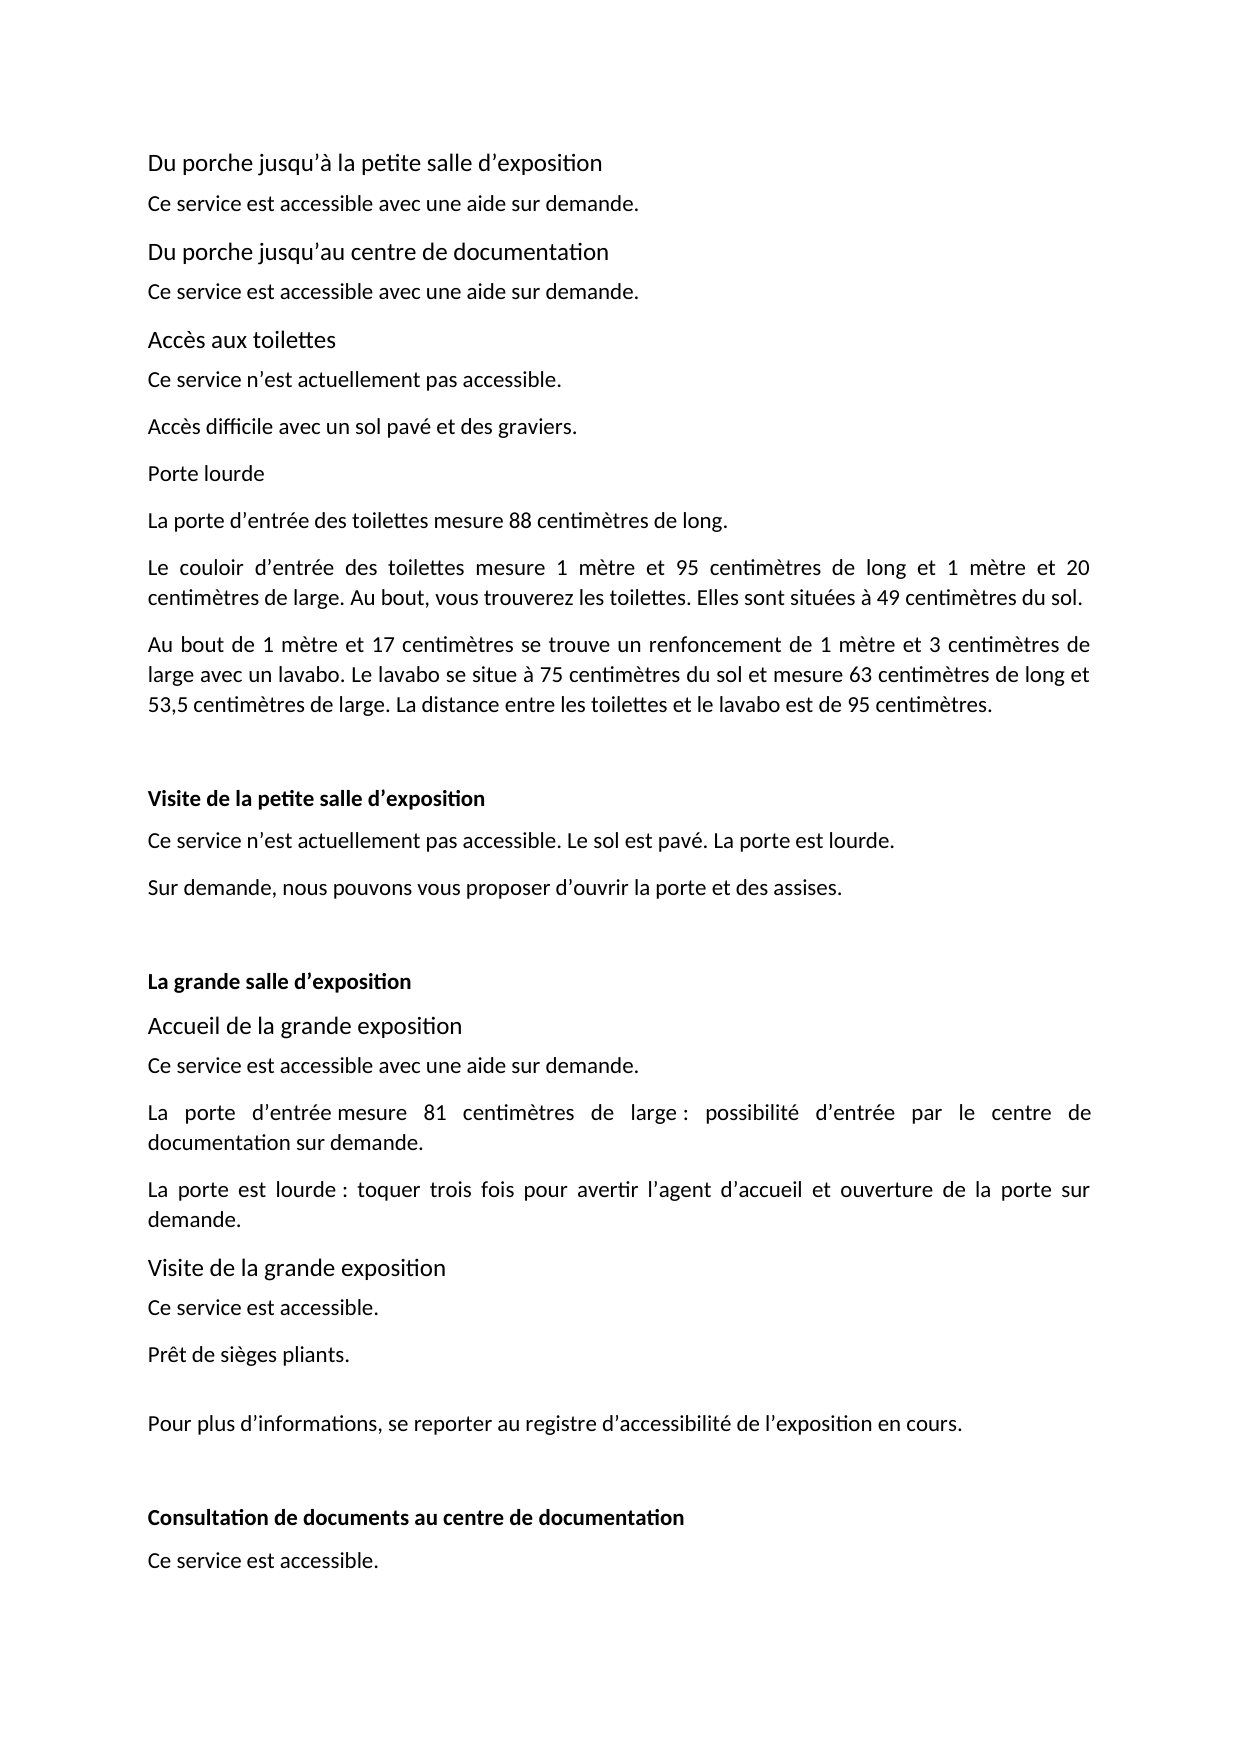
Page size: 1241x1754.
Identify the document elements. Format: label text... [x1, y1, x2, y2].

text Ce service est accessible avec une aide sur demande. [148, 1051, 1093, 1079]
text Accès difficile avec un sol pavé et des graviers. [148, 412, 1093, 440]
subtitle Accès aux toilettes [148, 324, 1093, 354]
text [148, 189, 1093, 217]
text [148, 277, 1093, 305]
text Porte lourde [148, 459, 1093, 487]
subtitle Du porche jusqu’au centre de documentation [148, 236, 1093, 266]
text Ce service est accessible. [148, 1546, 1093, 1574]
text La porte d’entrée des toilettes mesure 88 centimètres de long. [148, 506, 1093, 534]
text Prêt de sièges pliants. [148, 1340, 1093, 1368]
text Ce service n’est actuellement pas accessible. Le sol est pavé. La porte est lourde. [148, 827, 1093, 854]
subtitle La grande salle d’exposition [148, 967, 1093, 995]
text La porte d’entrée mesure 81 centimètres de large : possibilité d’entrée par le centre de documentation sur demande. [148, 1098, 1093, 1156]
text La porte est lourde : toquer trois fois pour avertir l’agent d’accueil et ouverture de la porte sur demande. [148, 1175, 1093, 1233]
subtitle Du porche jusqu’à la petite salle d’exposition [148, 148, 1093, 178]
text Pour plus d’informations, se reporter au registre d’accessibilité de l’exposition en cours. [148, 1409, 1093, 1437]
text Le couloir d’entrée des toilettes mesure 1 mètre et 95 centimètres de long et 1 mètre et 20 centimètres de large. Au bout, vous trouverez les toilettes. Elles sont situées à 49 centimètres du sol. [148, 553, 1093, 611]
subtitle Consultation de documents au centre de documentation [148, 1503, 1093, 1531]
text Ce service n’est actuellement pas accessible. [148, 365, 1093, 393]
subtitle Visite de la petite salle d’exposition [148, 784, 1093, 812]
text Au bout de 1 mètre et 17 centimètres se trouve un renfoncement de 1 mètre et 3 centimètres de large avec un lavabo. Le lavabo se situe à 75 centimètres du sol et mesure 63 centimètres de long et 53,5 centimètres de large. La distance entre les toilettes et le lavabo est de 95 centimètres. [148, 630, 1093, 718]
text Ce service est accessible. [148, 1293, 1093, 1321]
subtitle Accueil de la grande exposition [148, 1010, 1093, 1040]
text Sur demande, nous pouvons vous proposer d’ouvrir la porte et des assises. [148, 873, 1093, 901]
subtitle Visite de la grande exposition [148, 1252, 1093, 1283]
